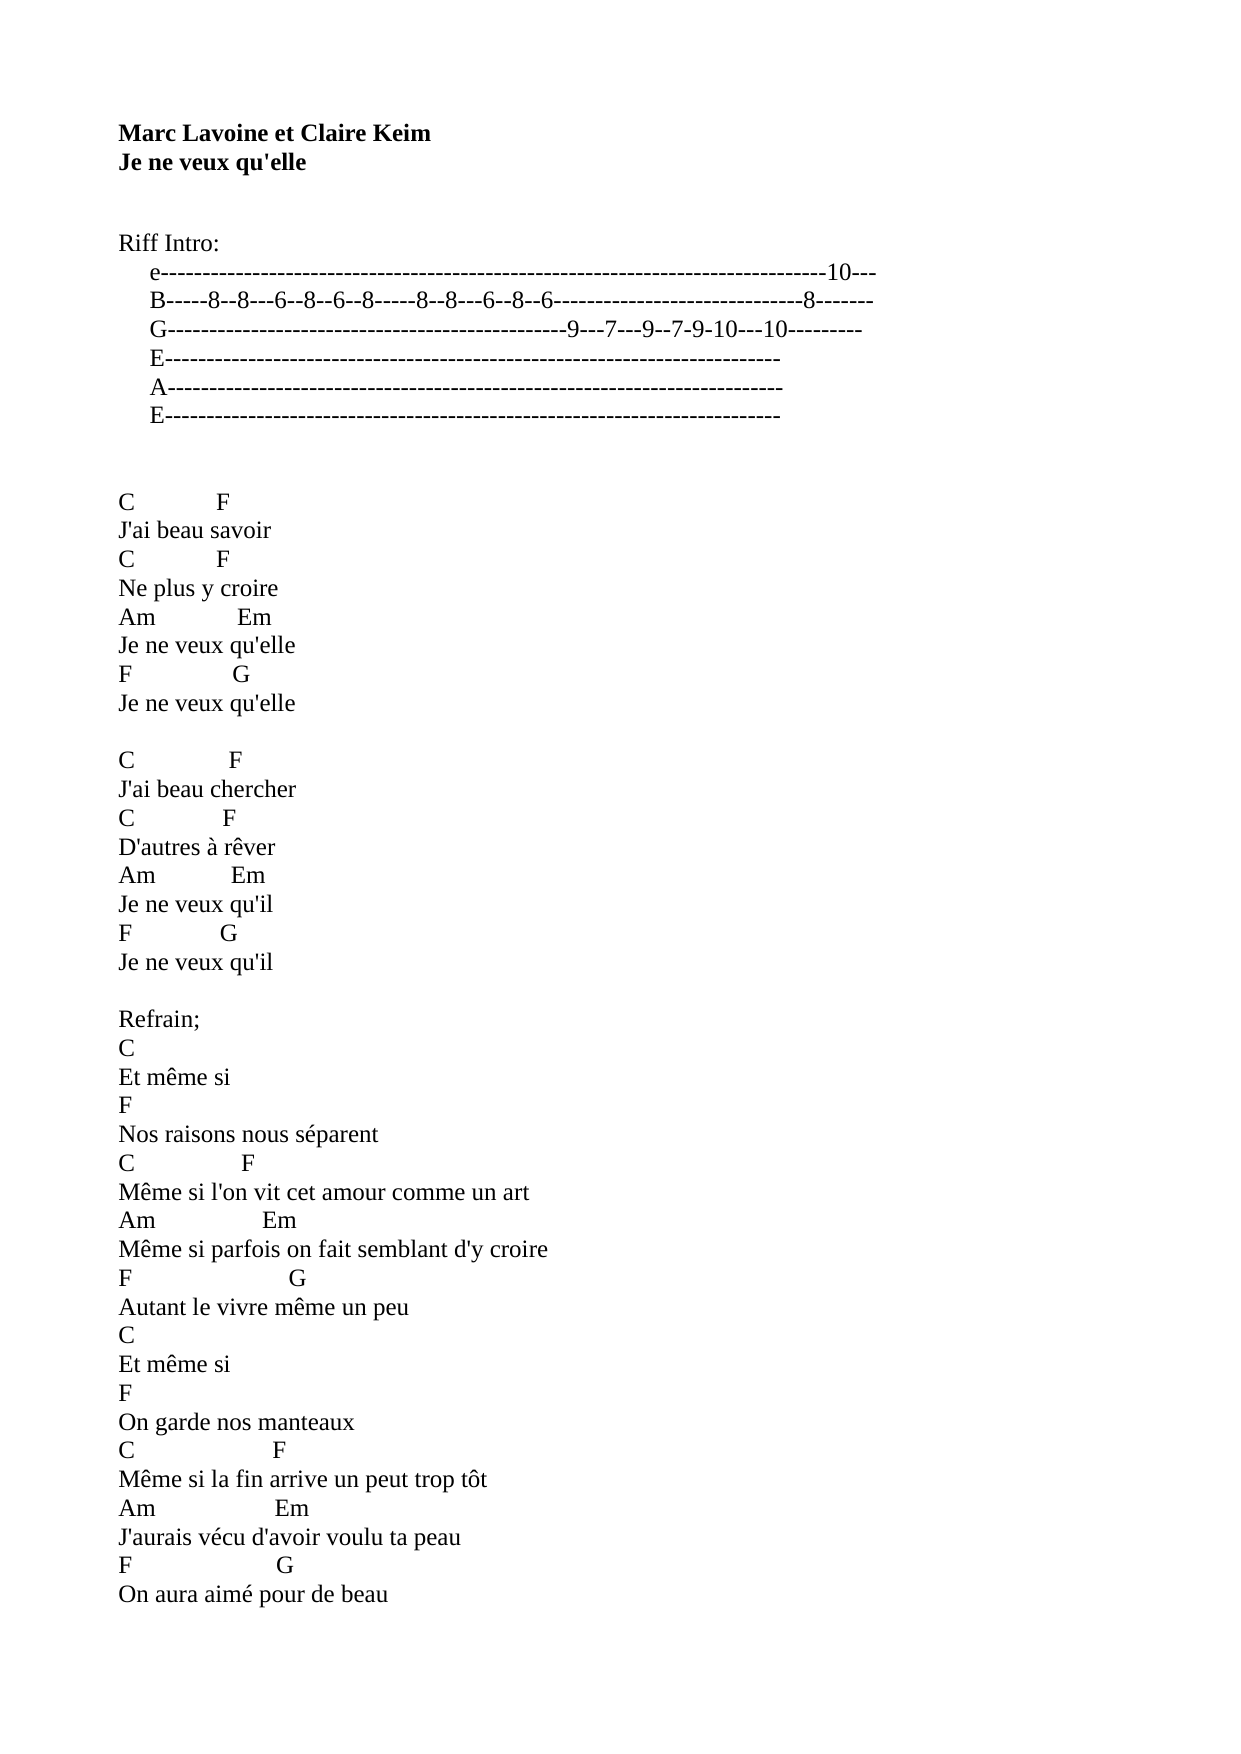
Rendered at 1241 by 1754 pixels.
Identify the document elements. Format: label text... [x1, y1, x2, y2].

text F [118, 1091, 1122, 1119]
text Et même si [118, 1062, 1122, 1091]
text C F [118, 746, 1122, 774]
text J'ai beau savoir [118, 516, 1122, 544]
text F G [118, 659, 1122, 688]
text E-------------------------------------------------------------------------- [118, 343, 1122, 372]
text F G [118, 1551, 1122, 1579]
text J'aurais vécu d'avoir voulu ta peau [118, 1522, 1122, 1551]
text G------------------------------------------------9---7---9--7-9-10---10--------- [118, 314, 1122, 343]
text Nos raisons nous séparent [118, 1119, 1122, 1148]
text e--------------------------------------------------------------------------------10--- [118, 257, 1122, 286]
text Marc Lavoine et Claire Keim [118, 118, 1122, 147]
text On aura aimé pour de beau [118, 1579, 1122, 1608]
text Et même si [118, 1349, 1122, 1378]
text On garde nos manteaux [118, 1407, 1122, 1436]
text C F [118, 1148, 1122, 1177]
text Je ne veux qu'il [118, 889, 1122, 918]
text Je ne veux qu'elle [118, 631, 1122, 659]
text Riff Intro: [118, 228, 1122, 257]
text Je ne veux qu'il [118, 947, 1122, 976]
text C [118, 1033, 1122, 1062]
text D'autres à rêver [118, 832, 1122, 861]
text B-----8--8---6--8--6--8-----8--8---6--8--6------------------------------8------- [118, 286, 1122, 314]
text Am Em [118, 861, 1122, 889]
text F G [118, 918, 1122, 947]
text E-------------------------------------------------------------------------- [118, 401, 1122, 429]
text Am Em [118, 1493, 1122, 1522]
text C F [118, 803, 1122, 832]
text Même si la fin arrive un peut trop tôt [118, 1464, 1122, 1493]
text Même si parfois on fait semblant d'y croire [118, 1234, 1122, 1263]
text F [118, 1378, 1122, 1407]
text Je ne veux qu'elle [118, 147, 1122, 176]
text C F [118, 544, 1122, 573]
text Ne plus y croire [118, 573, 1122, 602]
text Je ne veux qu'elle [118, 688, 1122, 717]
text J'ai beau chercher [118, 774, 1122, 803]
text C F [118, 487, 1122, 516]
text Am Em [118, 602, 1122, 631]
text A-------------------------------------------------------------------------- [118, 372, 1122, 401]
text F G [118, 1263, 1122, 1292]
text Autant le vivre même un peu [118, 1292, 1122, 1321]
text Refrain; [118, 1004, 1122, 1033]
text C F [118, 1436, 1122, 1464]
text C [118, 1321, 1122, 1349]
text Même si l'on vit cet amour comme un art [118, 1177, 1122, 1206]
text Am Em [118, 1206, 1122, 1234]
